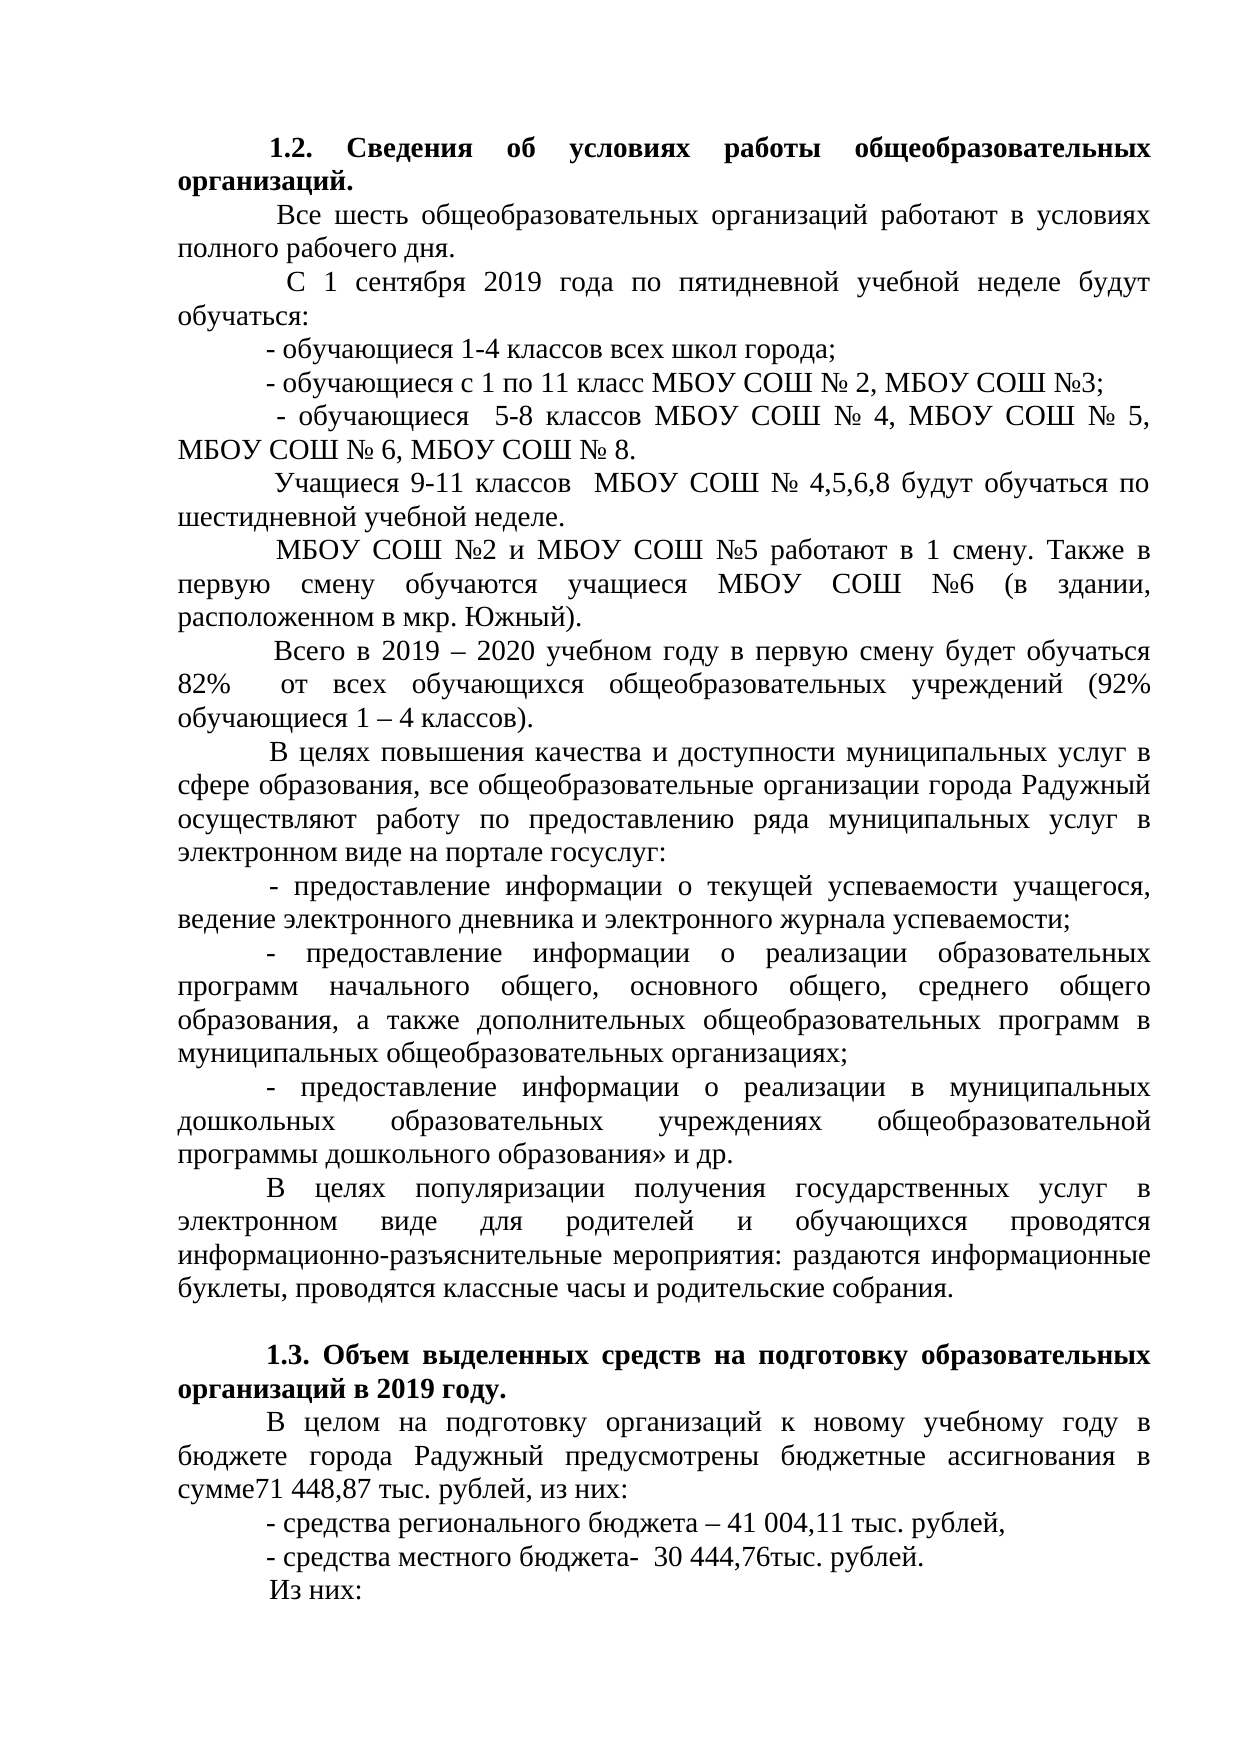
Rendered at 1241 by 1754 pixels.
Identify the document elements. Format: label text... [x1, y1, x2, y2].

text - обучающиеся 5-8 классов МБОУ СОШ № 4, МБОУ СОШ № 5, МБОУ СОШ № 6, МБОУ СОШ № 8. [177, 398, 1152, 465]
text - средства местного бюджета- 30 444,76тыс. рублей. [177, 1539, 1152, 1572]
text Всего в 2019 – 2020 учебном году в первую смену будет обучаться 82% от всех обучающихся общеобразовательных учреждений (92% обучающиеся 1 – 4 классов). [177, 633, 1152, 734]
text - обучающиеся с 1 по 11 класс МБОУ СОШ № 2, МБОУ СОШ №3; [177, 365, 1152, 398]
text - предоставление информации о реализации образовательных программ начального общего, основного общего, среднего общего образования, а также дополнительных общеобразовательных программ в муниципальных общеобразовательных организациях; [177, 935, 1152, 1069]
text - предоставление информации о текущей успеваемости учащегося, ведение электронного дневника и электронного журнала успеваемости; [177, 868, 1152, 935]
text В целях повышения качества и доступности муниципальных услуг в сфере образования, все общеобразовательные организации города Радужный осуществляют работу по предоставлению ряда муниципальных услуг в электронном виде на портале госуслуг: [177, 734, 1152, 868]
text 1.3. Объем выделенных средств на подготовку образовательных организаций в 2019 году. [177, 1337, 1152, 1404]
text Учащиеся 9-11 классов МБОУ СОШ № 4,5,6,8 будут обучаться по шестидневной учебной неделе. [177, 465, 1152, 532]
text - средства регионального бюджета – 41 004,11 тыс. рублей, [177, 1505, 1152, 1539]
text Из них: [177, 1572, 1152, 1606]
text - обучающиеся 1-4 классов всех школ города; [177, 331, 1152, 365]
text 1.2. Сведения об условиях работы общеобразовательных организаций. [177, 130, 1152, 197]
text С 1 сентября 2019 года по пятидневной учебной неделе будут обучаться: [177, 264, 1152, 331]
text - предоставление информации о реализации в муниципальных дошкольных образовательных учреждениях общеобразовательной программы дошкольного образования» и др. [177, 1069, 1152, 1170]
text В целом на подготовку организаций к новому учебному году в бюджете города Радужный предусмотрены бюджетные ассигнования в сумме71 448,87 тыс. рублей, из них: [177, 1404, 1152, 1505]
text МБОУ СОШ №2 и МБОУ СОШ №5 работают в 1 смену. Также в первую смену обучаются учащиеся МБОУ СОШ №6 (в здании, расположенном в мкр. Южный). [177, 532, 1152, 633]
text Все шесть общеобразовательных организаций работают в условиях полного рабочего дня. [177, 197, 1152, 264]
text В целях популяризации получения государственных услуг в электронном виде для родителей и обучающихся проводятся информационно-разъяснительные мероприятия: раздаются информационные буклеты, проводятся классные часы и родительские собрания. [177, 1170, 1152, 1304]
